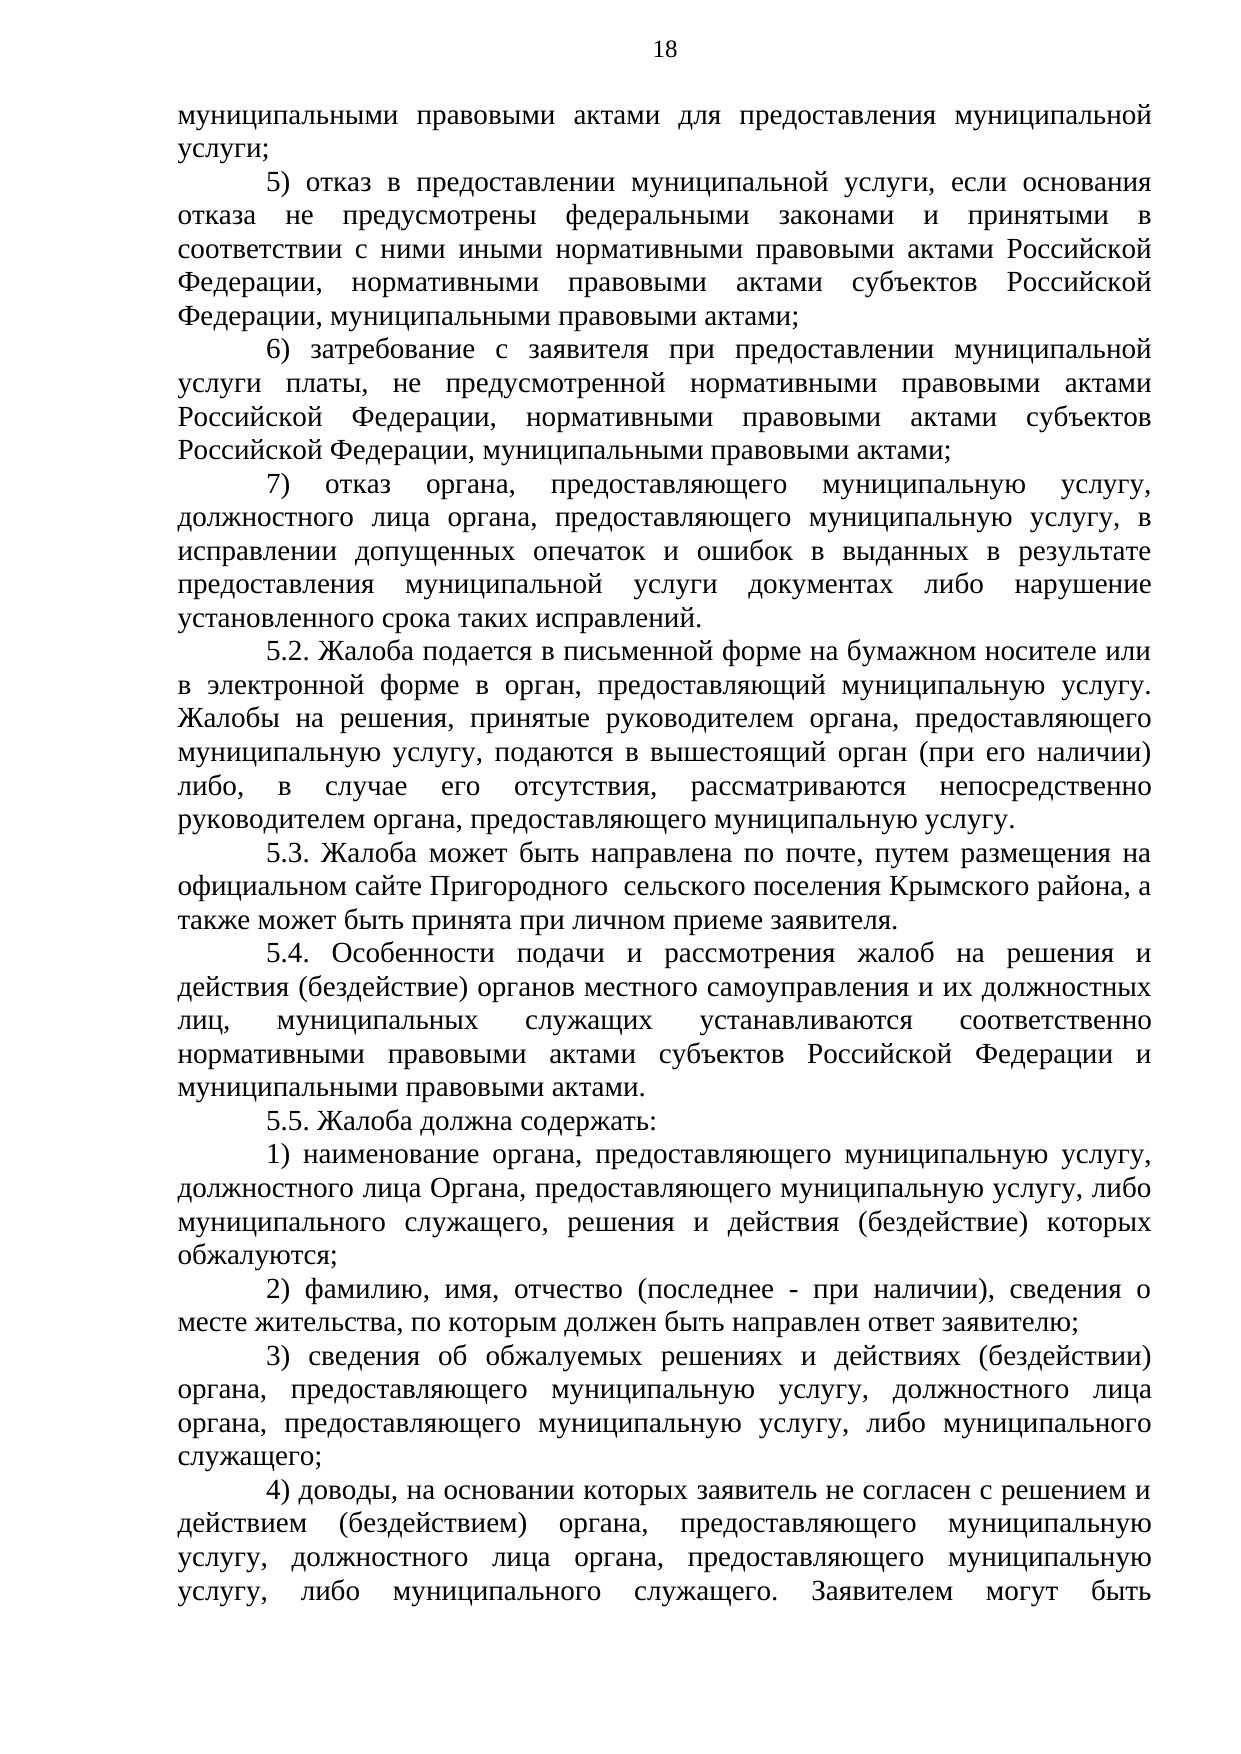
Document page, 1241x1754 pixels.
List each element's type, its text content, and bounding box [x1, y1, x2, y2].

text 5.2. Жалоба подается в письменной форме на бумажном носителе или в электронной форме в орган, предоставляющий муниципальную услугу. Жалобы на решения, принятые руководителем органа, предоставляющего муниципальную услугу, подаются в вышестоящий орган (при его наличии) либо, в случае его отсутствия, рассматриваются непосредственно руководителем органа, предоставляющего муниципальную услугу. [177, 633, 1152, 835]
text 1) наименование органа, предоставляющего муниципальную услугу, должностного лица Органа, предоставляющего муниципальную услугу, либо муниципального служащего, решения и действия (бездействие) которых обжалуются; [177, 1137, 1152, 1271]
text 5.4. Особенности подачи и рассмотрения жалоб на решения и действия (бездействие) органов местного самоуправления и их должностных лиц, муниципальных служащих устанавливаются соответственно нормативными правовыми актами субъектов Российской Федерации и муниципальными правовыми актами. [177, 935, 1152, 1103]
text 6) затребование с заявителя при предоставлении муниципальной услуги платы, не предусмотренной нормативными правовыми актами Российской Федерации, нормативными правовыми актами субъектов Российской Федерации, муниципальными правовыми актами; [177, 332, 1152, 466]
text 3) сведения об обжалуемых решениях и действиях (бездействии) органа, предоставляющего муниципальную услугу, должностного лица органа, предоставляющего муниципальную услугу, либо муниципального служащего; [177, 1338, 1152, 1472]
text 5.3. Жалоба может быть направлена по почте, путем размещения на официальном сайте Пригородного сельского поселения Крымского района, а также может быть принята при личном приеме заявителя. [177, 835, 1152, 935]
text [177, 1472, 1152, 1606]
text 7) отказ органа, предоставляющего муниципальную услугу, должностного лица органа, предоставляющего муниципальную услугу, в исправлении допущенных опечаток и ошибок в выданных в результате предоставления муниципальной услуги документах либо нарушение установленного срока таких исправлений. [177, 466, 1152, 633]
text 5.5. Жалоба должна содержать: [177, 1103, 1152, 1137]
text 2) фамилию, имя, отчество (последнее - при наличии), сведения о месте жительства, по которым должен быть направлен ответ заявителю; [177, 1271, 1152, 1338]
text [177, 97, 1152, 164]
text 5) отказ в предоставлении муниципальной услуги, если основания отказа не предусмотрены федеральными законами и принятыми в соответствии с ними иными нормативными правовыми актами Российской Федерации, нормативными правовыми актами субъектов Российской Федерации, муниципальными правовыми актами; [177, 164, 1152, 332]
